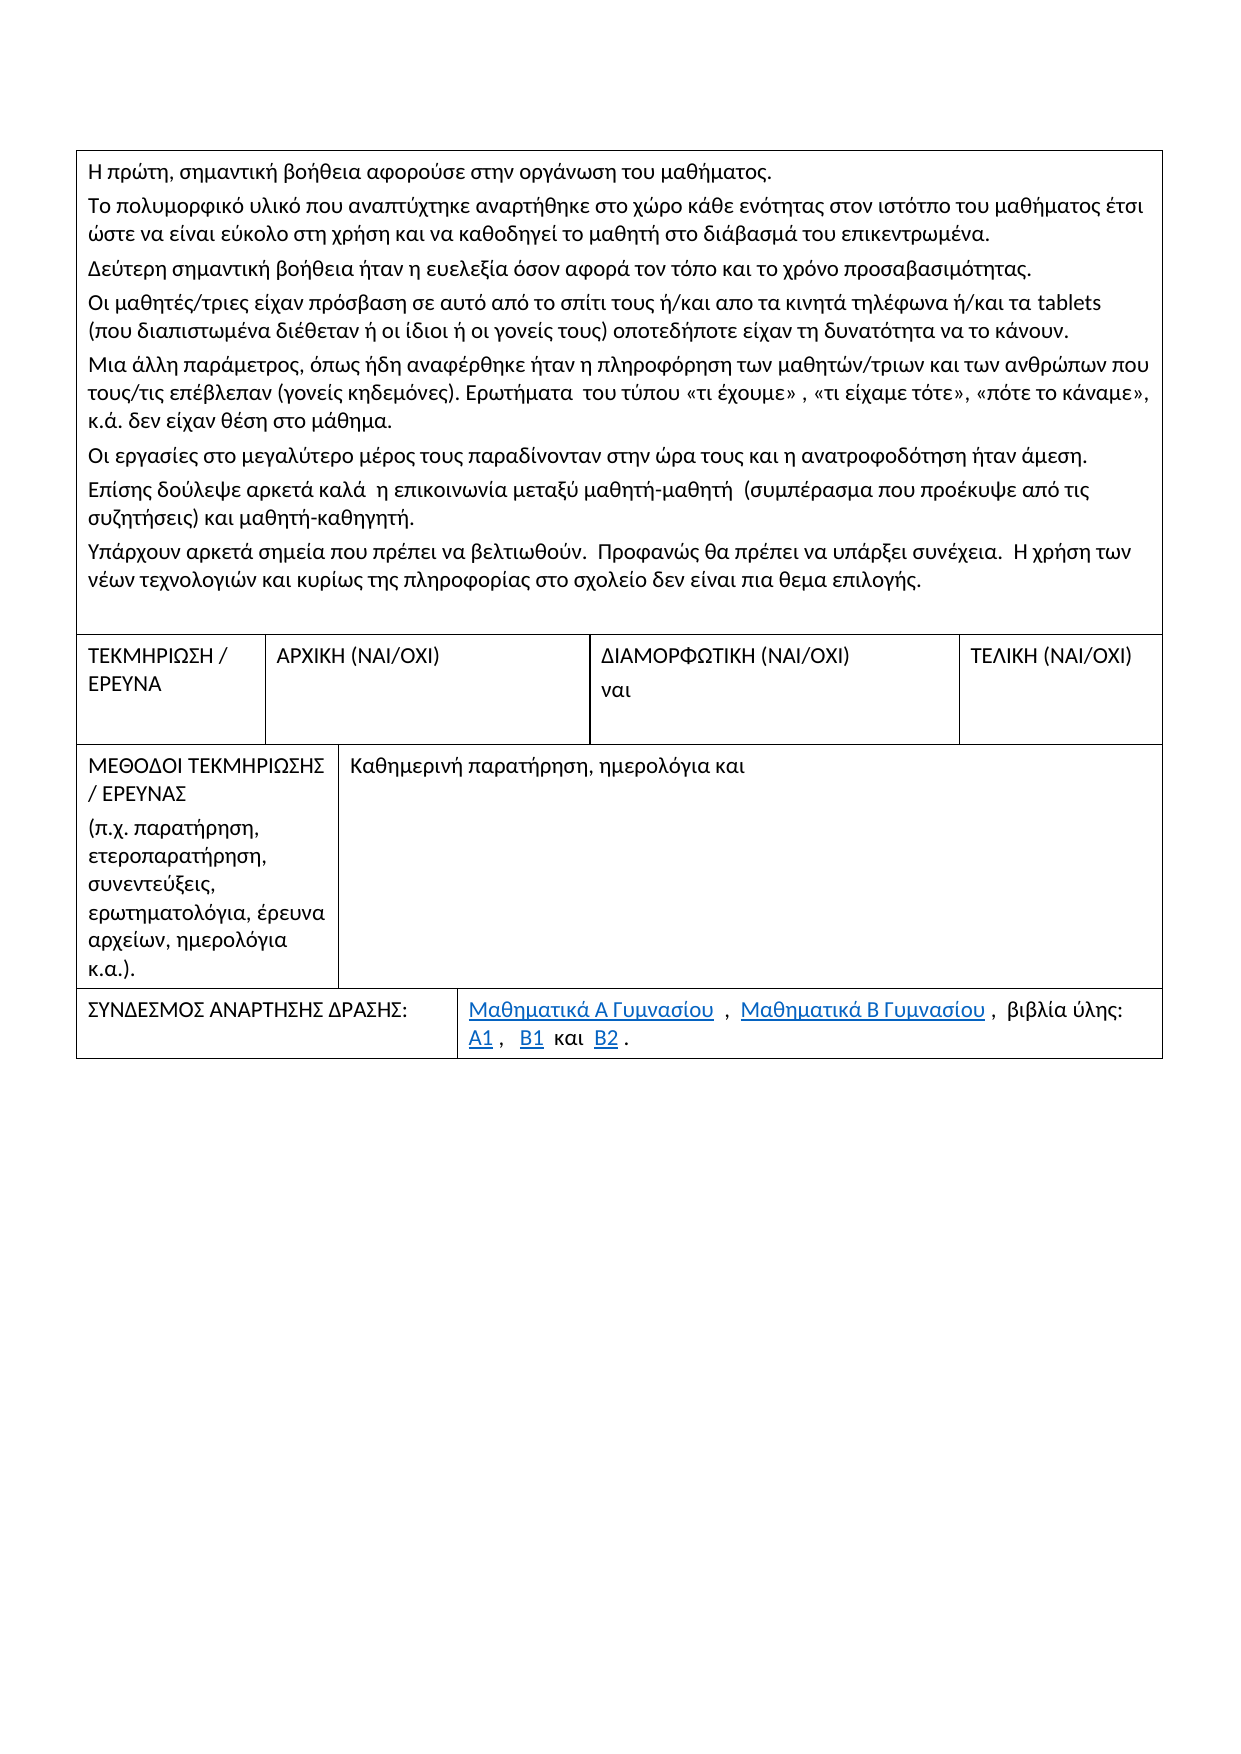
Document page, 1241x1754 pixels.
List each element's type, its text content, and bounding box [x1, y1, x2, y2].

table_cell ΑΡΧΙΚΗ (ΝΑΙ/ΟΧΙ) [266, 635, 589, 744]
table_cell ΔΙΑΜΟΡΦΩΤΙΚΗ (ΝΑΙ/ΟΧΙ) ναι [591, 635, 959, 744]
table_cell Μαθηματικά Α Γυμνασίου , Μαθηματικά Β Γυμνασίου , βιβλία ύλης: Α1 , Β1 και Β2 . [458, 989, 1162, 1057]
table_cell ΤΕΛΙΚΗ (ΝΑΙ/ΟΧΙ) [960, 635, 1162, 744]
table_cell Καθημερινή παρατήρηση, ημερολόγια και [339, 745, 1162, 988]
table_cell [77, 151, 1162, 634]
table_cell ΣΥΝΔΕΣΜΟΣ ΑΝΑΡΤΗΣΗΣ ΔΡΑΣΗΣ: [77, 989, 457, 1057]
table_cell ΜΕΘΟΔΟΙ ΤΕΚΜΗΡΙΩΣΗΣ / ΕΡΕΥΝΑΣ (π.χ. παρατήρηση, ετεροπαρατήρηση, συνεντεύξεις, ερωτηματολόγια, έρευνα αρχείων, ημερολόγια κ.α.). [77, 745, 338, 988]
table_cell ΤΕΚΜΗΡΙΩΣΗ / ΕΡΕΥΝΑ [77, 635, 265, 744]
